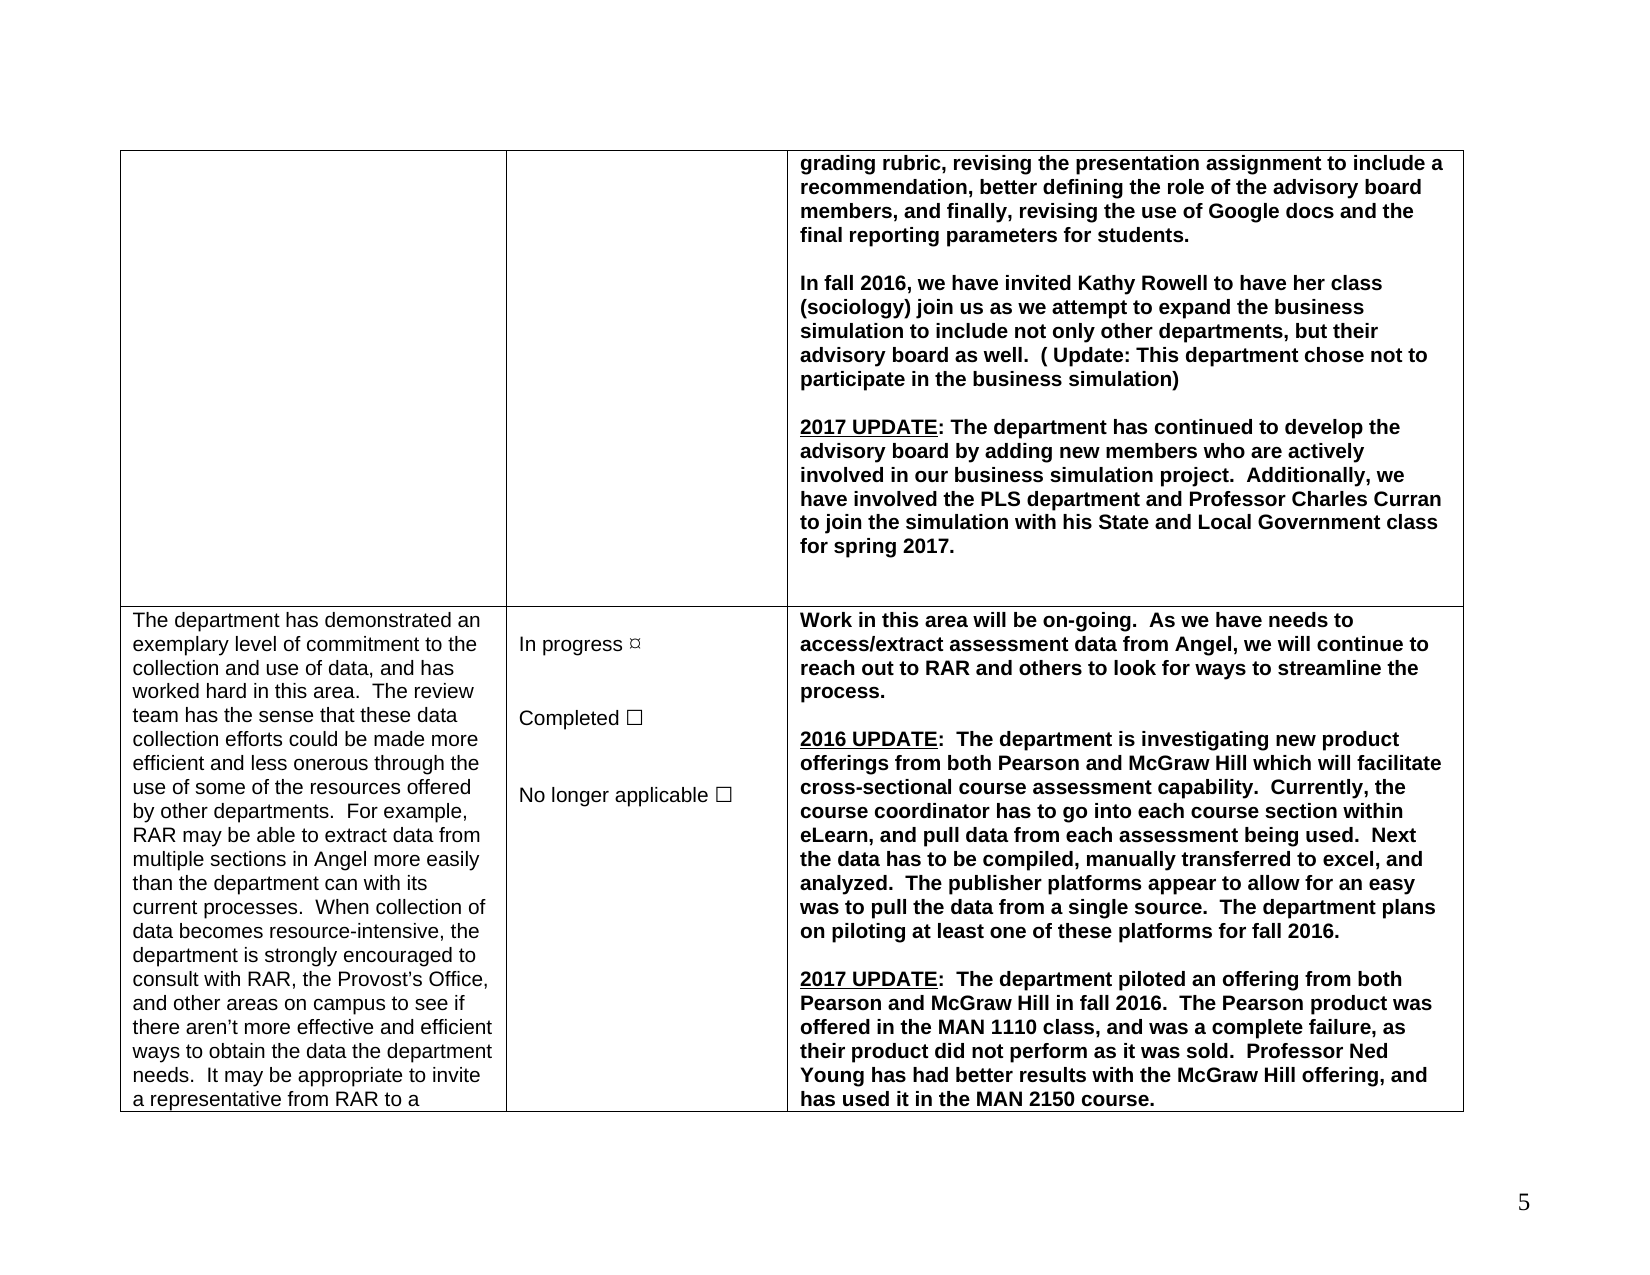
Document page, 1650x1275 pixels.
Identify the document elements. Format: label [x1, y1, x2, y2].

table_cell [121, 151, 506, 606]
table_cell [121, 607, 506, 1111]
table_cell [788, 151, 1463, 606]
table_cell [788, 607, 1463, 1111]
table_cell [507, 151, 787, 606]
table_cell [507, 607, 787, 1111]
